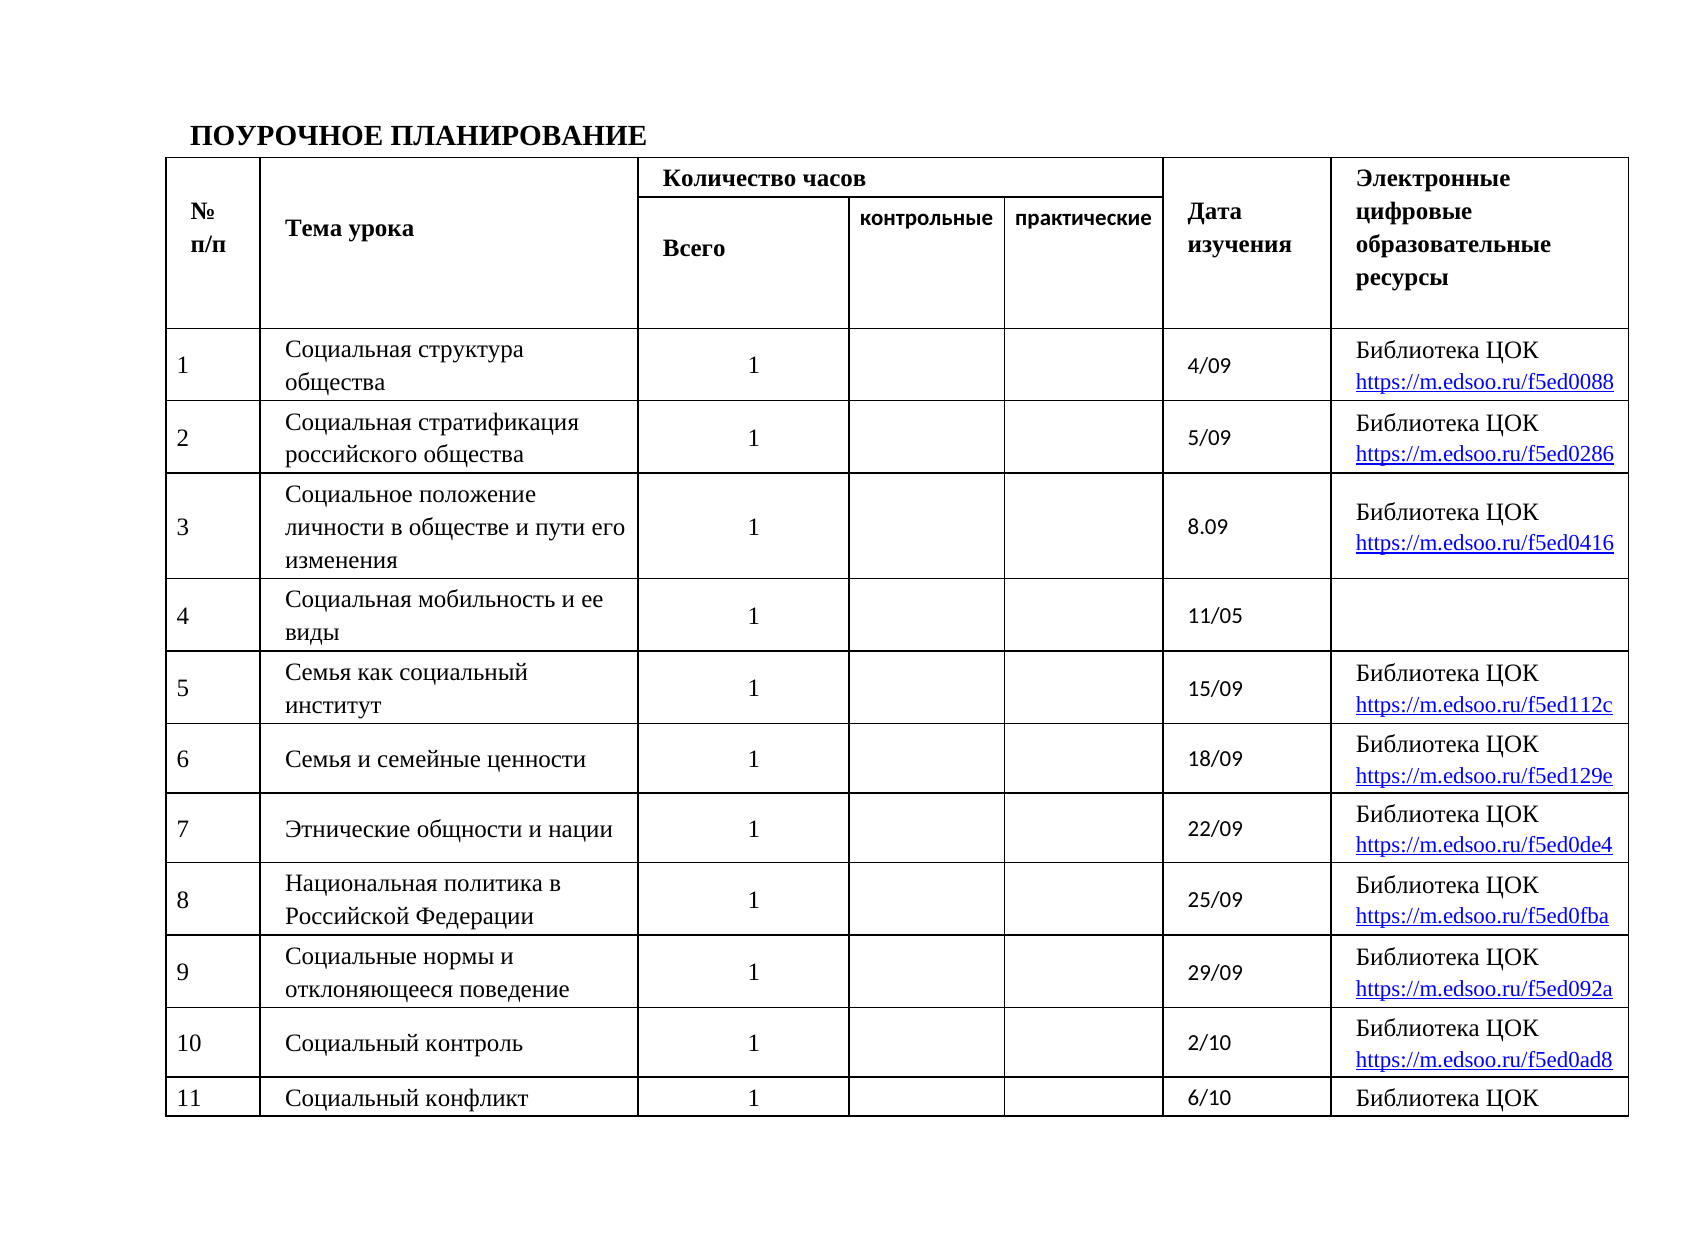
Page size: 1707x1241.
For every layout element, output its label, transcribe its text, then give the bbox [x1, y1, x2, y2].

table_header Дата изучения [1164, 158, 1330, 327]
table_cell Библиотека ЦОК https://m.edsoo.ru/f5ed0088 [1332, 329, 1628, 400]
table_cell практические [1005, 198, 1162, 327]
table_cell Социальный конфликт [261, 1078, 637, 1115]
table_cell 5 [167, 652, 259, 722]
table_cell 7 [167, 794, 259, 862]
table_cell 15/09 [1164, 652, 1330, 722]
table_cell [1005, 1008, 1162, 1076]
table_cell [850, 724, 1004, 792]
table_cell Социальный контроль [261, 1008, 637, 1076]
table_cell [850, 579, 1004, 650]
table_cell Этнические общности и нации [261, 794, 637, 862]
table_cell [1005, 863, 1162, 934]
table_cell 1 [639, 579, 848, 650]
table_cell [1005, 329, 1162, 400]
table_cell контрольные [850, 198, 1004, 327]
table_header Электронные цифровые образовательные ресурсы [1332, 158, 1628, 327]
table_cell Всего [639, 198, 848, 327]
table_cell [850, 474, 1004, 578]
table_cell 3 [167, 474, 259, 578]
table_cell [1005, 579, 1162, 650]
table_cell 8.09 [1164, 474, 1330, 578]
table_cell Библиотека ЦОК https://m.edsoo.ru/f5ed129e [1332, 724, 1628, 792]
table_cell 29/09 [1164, 936, 1330, 1006]
table_cell 11/05 [1164, 579, 1330, 650]
table_cell [1005, 652, 1162, 722]
table_cell Библиотека ЦОК https://m.edsoo.ru/f5ed112c [1332, 652, 1628, 722]
table_cell 25/09 [1164, 863, 1330, 934]
table_cell 1 [639, 794, 848, 862]
table_cell 18/09 [1164, 724, 1330, 792]
table_cell Национальная политика в Российской Федерации [261, 863, 637, 934]
table_cell Социальная стратификация российского общества [261, 401, 637, 472]
table_cell [850, 652, 1004, 722]
table_header Тема урока [261, 158, 637, 327]
table_cell 11 [167, 1078, 259, 1115]
table_cell [1005, 724, 1162, 792]
table_cell Библиотека ЦОК https://m.edsoo.ru/f5ed0ad8 [1332, 1008, 1628, 1076]
table_cell Библиотека ЦОК https://m.edsoo.ru/f5ed0de4 [1332, 794, 1628, 862]
table_cell Библиотека ЦОК https://m.edsoo.ru/f5ed0fba [1332, 863, 1628, 934]
table_cell 6/10 [1164, 1078, 1330, 1115]
table_cell [850, 863, 1004, 934]
table_cell Социальная мобильность и ее виды [261, 579, 637, 650]
text ПОУРОЧНОЕ ПЛАНИРОВАНИЕ [190, 118, 1618, 152]
table_cell 10 [167, 1008, 259, 1076]
table_cell 1 [639, 329, 848, 400]
table_cell [1005, 794, 1162, 862]
table_cell [850, 1078, 1004, 1115]
table_cell 4/09 [1164, 329, 1330, 400]
table_header № п/п [167, 158, 259, 327]
table_cell 2 [167, 401, 259, 472]
table_cell 1 [639, 474, 848, 578]
table_cell [1005, 401, 1162, 472]
table_cell 9 [167, 936, 259, 1006]
table_cell [850, 401, 1004, 472]
table_cell 1 [639, 401, 848, 472]
table_cell 2/10 [1164, 1008, 1330, 1076]
table_cell Библиотека ЦОК https://m.edsoo.ru/f5ed0416 [1332, 474, 1628, 578]
table_cell Социальная структура общества [261, 329, 637, 400]
table_cell 6 [167, 724, 259, 792]
table_cell [850, 329, 1004, 400]
table_cell [850, 936, 1004, 1006]
table_cell Социальное положение личности в обществе и пути его изменения [261, 474, 637, 578]
table_cell [1332, 579, 1628, 650]
table_cell 1 [639, 1078, 848, 1115]
table_cell 1 [639, 936, 848, 1006]
table_cell 5/09 [1164, 401, 1330, 472]
table_cell 4 [167, 579, 259, 650]
table_cell [1005, 474, 1162, 578]
table_cell 1 [639, 724, 848, 792]
table_header Количество часов [639, 158, 1162, 196]
table_cell 1 [639, 652, 848, 722]
table_cell Библиотека ЦОК https://m.edsoo.ru/f5ed0286 [1332, 401, 1628, 472]
table_cell [1005, 936, 1162, 1006]
table_cell 8 [167, 863, 259, 934]
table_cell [1332, 1078, 1628, 1115]
table_cell [1005, 1078, 1162, 1115]
table_cell 1 [639, 1008, 848, 1076]
table_cell Библиотека ЦОК https://m.edsoo.ru/f5ed092a [1332, 936, 1628, 1006]
table_cell 22/09 [1164, 794, 1330, 862]
table_cell [850, 1008, 1004, 1076]
table_cell Семья как социальный институт [261, 652, 637, 722]
table_cell 1 [639, 863, 848, 934]
table_cell Семья и семейные ценности [261, 724, 637, 792]
table_cell [850, 794, 1004, 862]
table_cell 1 [167, 329, 259, 400]
table_cell Социальные нормы и отклоняющееся поведение [261, 936, 637, 1006]
